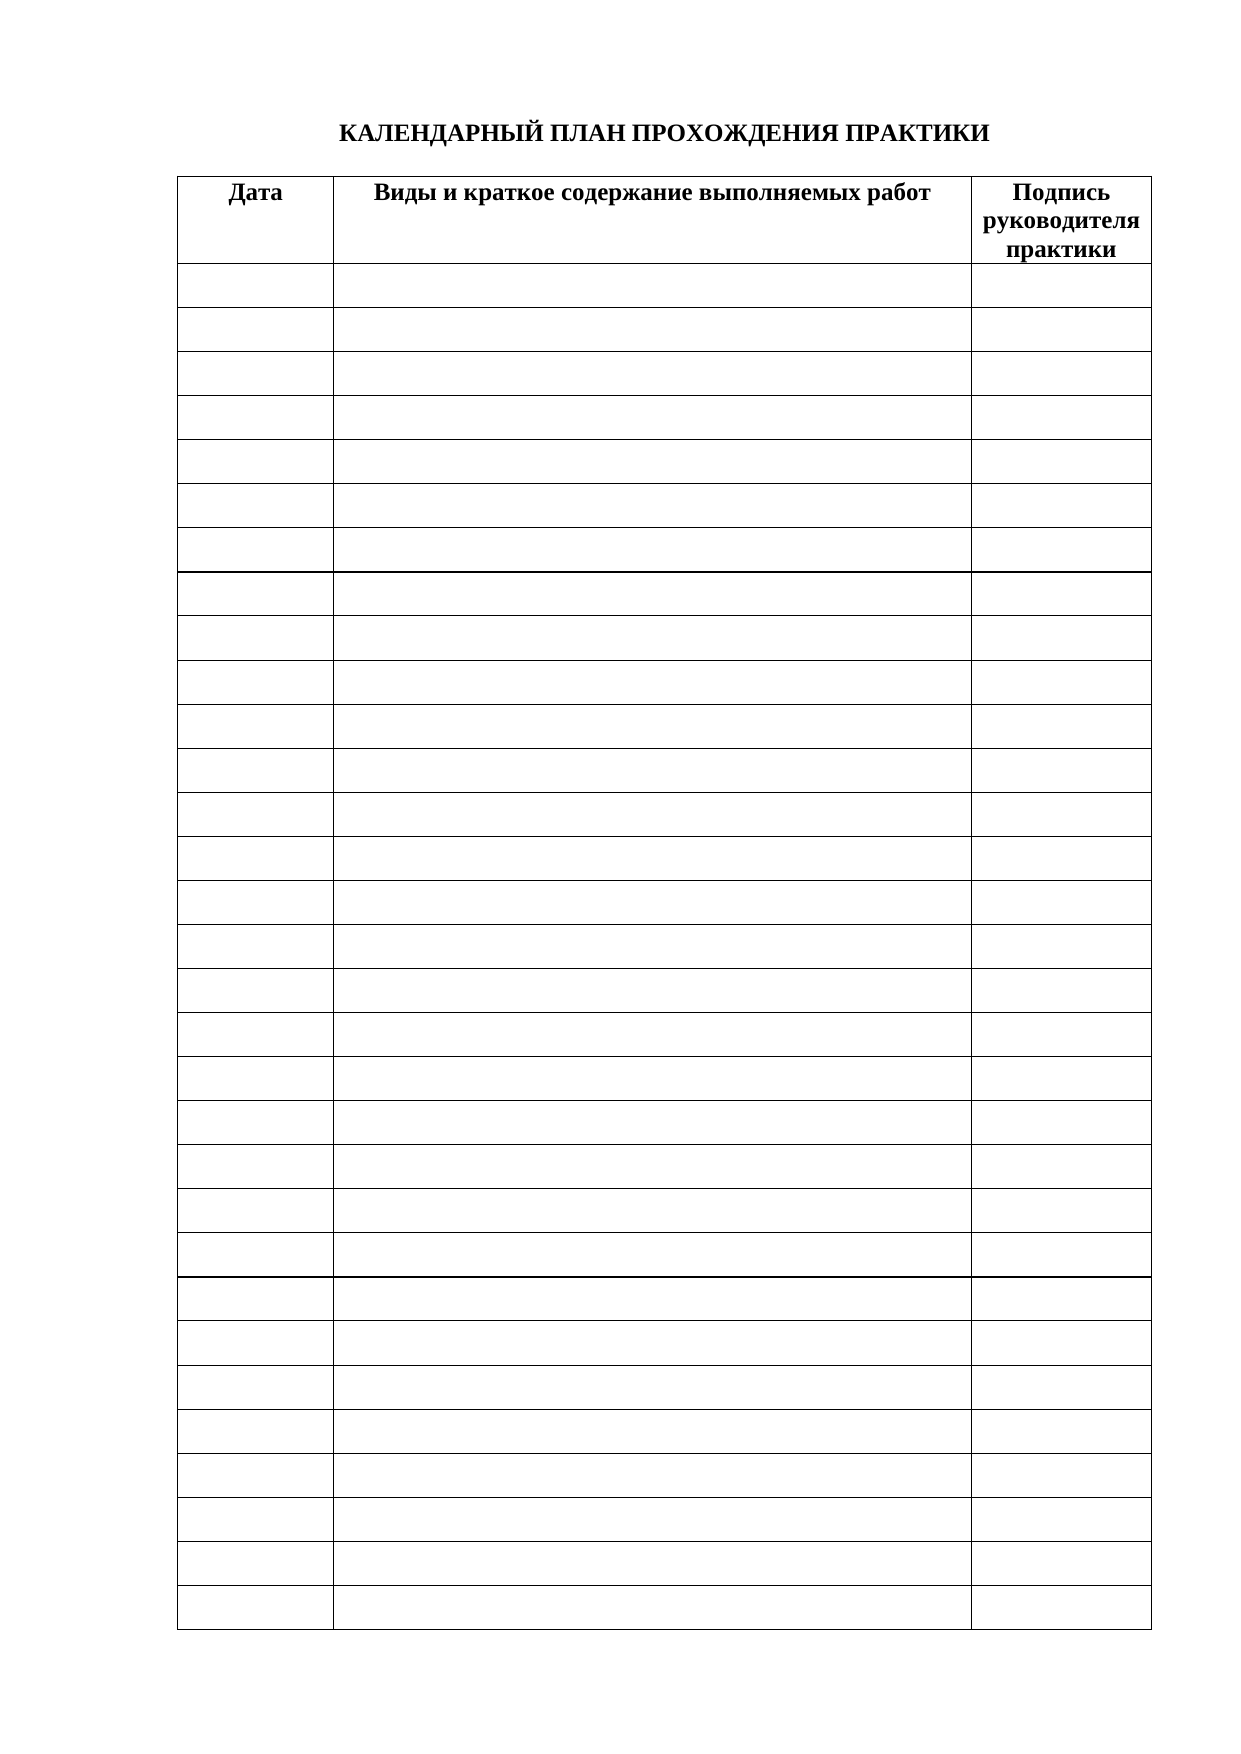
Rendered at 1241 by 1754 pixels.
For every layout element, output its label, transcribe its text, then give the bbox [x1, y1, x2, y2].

table_cell [334, 264, 971, 307]
table_cell [334, 1101, 971, 1144]
table_cell [178, 1366, 333, 1408]
table_cell [334, 1189, 971, 1232]
table_cell [972, 1586, 1151, 1629]
table_cell [972, 528, 1151, 571]
table_cell [334, 1278, 971, 1320]
table_cell [178, 793, 333, 836]
table_cell [178, 1057, 333, 1100]
table_cell [972, 881, 1151, 924]
table_cell [178, 528, 333, 571]
table_cell [178, 749, 333, 792]
table_cell [972, 1278, 1151, 1320]
table_cell [334, 352, 971, 395]
table_cell [178, 1278, 333, 1320]
table_cell [178, 308, 333, 351]
table_cell [972, 1013, 1151, 1056]
table_cell [178, 881, 333, 924]
table_cell [972, 837, 1151, 880]
table_cell [178, 1101, 333, 1144]
table_cell [178, 1454, 333, 1497]
table_cell [334, 1013, 971, 1056]
table_cell [178, 1542, 333, 1585]
table_cell [178, 1498, 333, 1541]
table_cell [334, 484, 971, 527]
table_cell [334, 793, 971, 836]
table_cell [178, 616, 333, 659]
table_cell [972, 308, 1151, 351]
table_cell [334, 573, 971, 615]
table_cell [972, 616, 1151, 659]
table_cell [972, 1145, 1151, 1188]
table_cell [972, 1410, 1151, 1453]
table_cell [178, 1410, 333, 1453]
table_cell [178, 440, 333, 483]
table_cell [972, 1498, 1151, 1541]
table_cell [334, 749, 971, 792]
table_cell [178, 837, 333, 880]
text КАЛЕНДАРНЫЙ ПЛАН ПРОХОЖДЕНИЯ ПРАКТИКИ [177, 118, 1152, 147]
table_cell [178, 264, 333, 307]
table_cell [972, 396, 1151, 439]
table_cell [334, 969, 971, 1012]
table_cell [178, 1586, 333, 1629]
table_cell [334, 881, 971, 924]
table_cell [334, 1145, 971, 1188]
table_cell [178, 352, 333, 395]
table_header Дата [178, 177, 333, 263]
table_cell [334, 1233, 971, 1276]
table_cell [178, 396, 333, 439]
table_cell [972, 749, 1151, 792]
table_cell [972, 1366, 1151, 1408]
table_cell [178, 661, 333, 703]
table_cell [972, 1454, 1151, 1497]
table_cell [972, 1321, 1151, 1364]
table_cell [178, 705, 333, 748]
table_cell [178, 925, 333, 968]
table_cell [972, 705, 1151, 748]
table_cell [178, 1189, 333, 1232]
table_cell [178, 484, 333, 527]
table_cell [178, 1145, 333, 1188]
table_cell [334, 1366, 971, 1408]
table_cell [178, 969, 333, 1012]
table_cell [972, 1101, 1151, 1144]
table_cell [334, 661, 971, 703]
table_cell [334, 1410, 971, 1453]
table_cell [334, 616, 971, 659]
table_cell [334, 528, 971, 571]
table_cell [178, 1233, 333, 1276]
table_cell [972, 1233, 1151, 1276]
table_cell [972, 1057, 1151, 1100]
table_cell [334, 1454, 971, 1497]
table_cell [972, 484, 1151, 527]
table_cell [972, 573, 1151, 615]
table_cell [334, 1498, 971, 1541]
table_cell [334, 308, 971, 351]
table_cell [334, 837, 971, 880]
table_cell [334, 440, 971, 483]
table_cell [334, 396, 971, 439]
table_cell [178, 1321, 333, 1364]
table_cell [972, 1542, 1151, 1585]
table_cell [178, 573, 333, 615]
table_cell [972, 661, 1151, 703]
table_cell [972, 925, 1151, 968]
table_cell [334, 1586, 971, 1629]
table_cell [334, 925, 971, 968]
table_header Подпись руководителя практики [972, 177, 1151, 263]
table_cell [972, 440, 1151, 483]
table_cell [972, 352, 1151, 395]
table_cell [334, 705, 971, 748]
table_cell [972, 264, 1151, 307]
table_cell [334, 1057, 971, 1100]
table_header Виды и краткое содержание выполняемых работ [334, 177, 971, 263]
table_cell [178, 1013, 333, 1056]
table_cell [972, 969, 1151, 1012]
table_cell [334, 1542, 971, 1585]
table_cell [972, 1189, 1151, 1232]
table_cell [334, 1321, 971, 1364]
table_cell [972, 793, 1151, 836]
